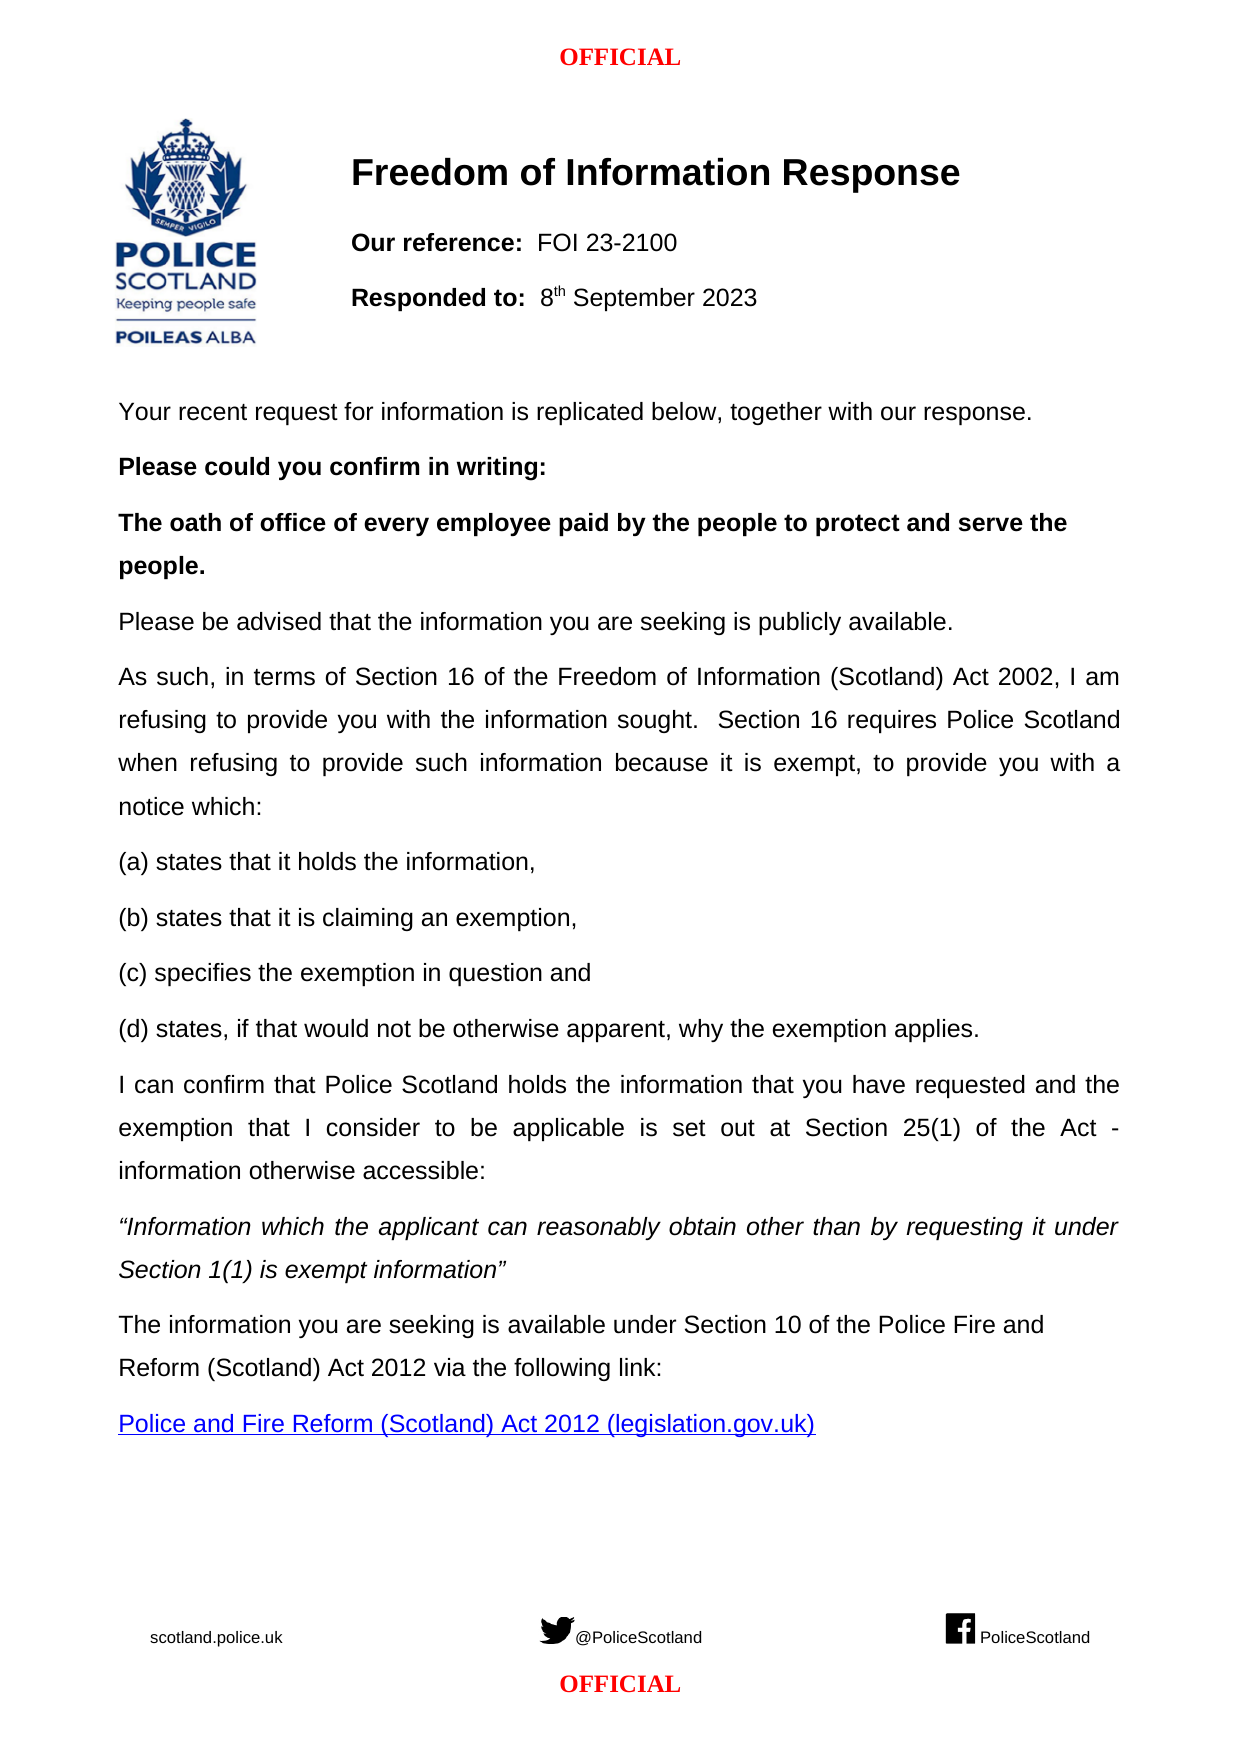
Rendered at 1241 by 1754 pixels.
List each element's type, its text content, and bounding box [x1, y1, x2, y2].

subtitle Please could you confirm in writing: [118, 452, 1122, 481]
table_header [103, 118, 339, 384]
text Please be advised that the information you are seeking is publicly available. [118, 606, 1122, 635]
text (b) states that it is claiming an exemption, [118, 903, 1122, 931]
picture [945, 1613, 976, 1644]
subtitle The oath of office of every employee paid by the people to protect and serve the people. [118, 508, 1122, 579]
table_header Freedom of Information Response Our reference: FOI 23-2100 Responded to: 8th September 2023 [340, 118, 1121, 384]
text Police and Fire Reform (Scotland) Act 2012 (legislation.gov.uk) [118, 1409, 1122, 1438]
picture [114, 118, 257, 347]
text I can confirm that Police Scotland holds the information that you have requested and the exemption that I consider to be applicable is set out at Section 25(1) of the Act - information otherwise accessible: [118, 1069, 1122, 1184]
text “Information which the applicant can reasonably obtain other than by requesting it under Section 1(1) is exempt information” [118, 1211, 1122, 1283]
text (c) specifies the exemption in question and [118, 958, 1122, 987]
text (a) states that it holds the information, [118, 847, 1122, 876]
text (d) states, if that would not be otherwise apparent, why the exemption applies. [118, 1014, 1122, 1043]
picture [538, 1617, 575, 1644]
text Your recent request for information is replicated below, together with our response. [118, 396, 1122, 425]
text The information you are seeking is available under Section 10 of the Police Fire and Reform (Scotland) Act 2012 via the following link: [118, 1310, 1122, 1382]
text As such, in terms of Section 16 of the Freedom of Information (Scotland) Act 2002, I am refusing to provide you with the information sought. Section 16 requires Police Scotland when refusing to provide such information because it is exempt, to provide you with a notice which: [118, 662, 1122, 820]
